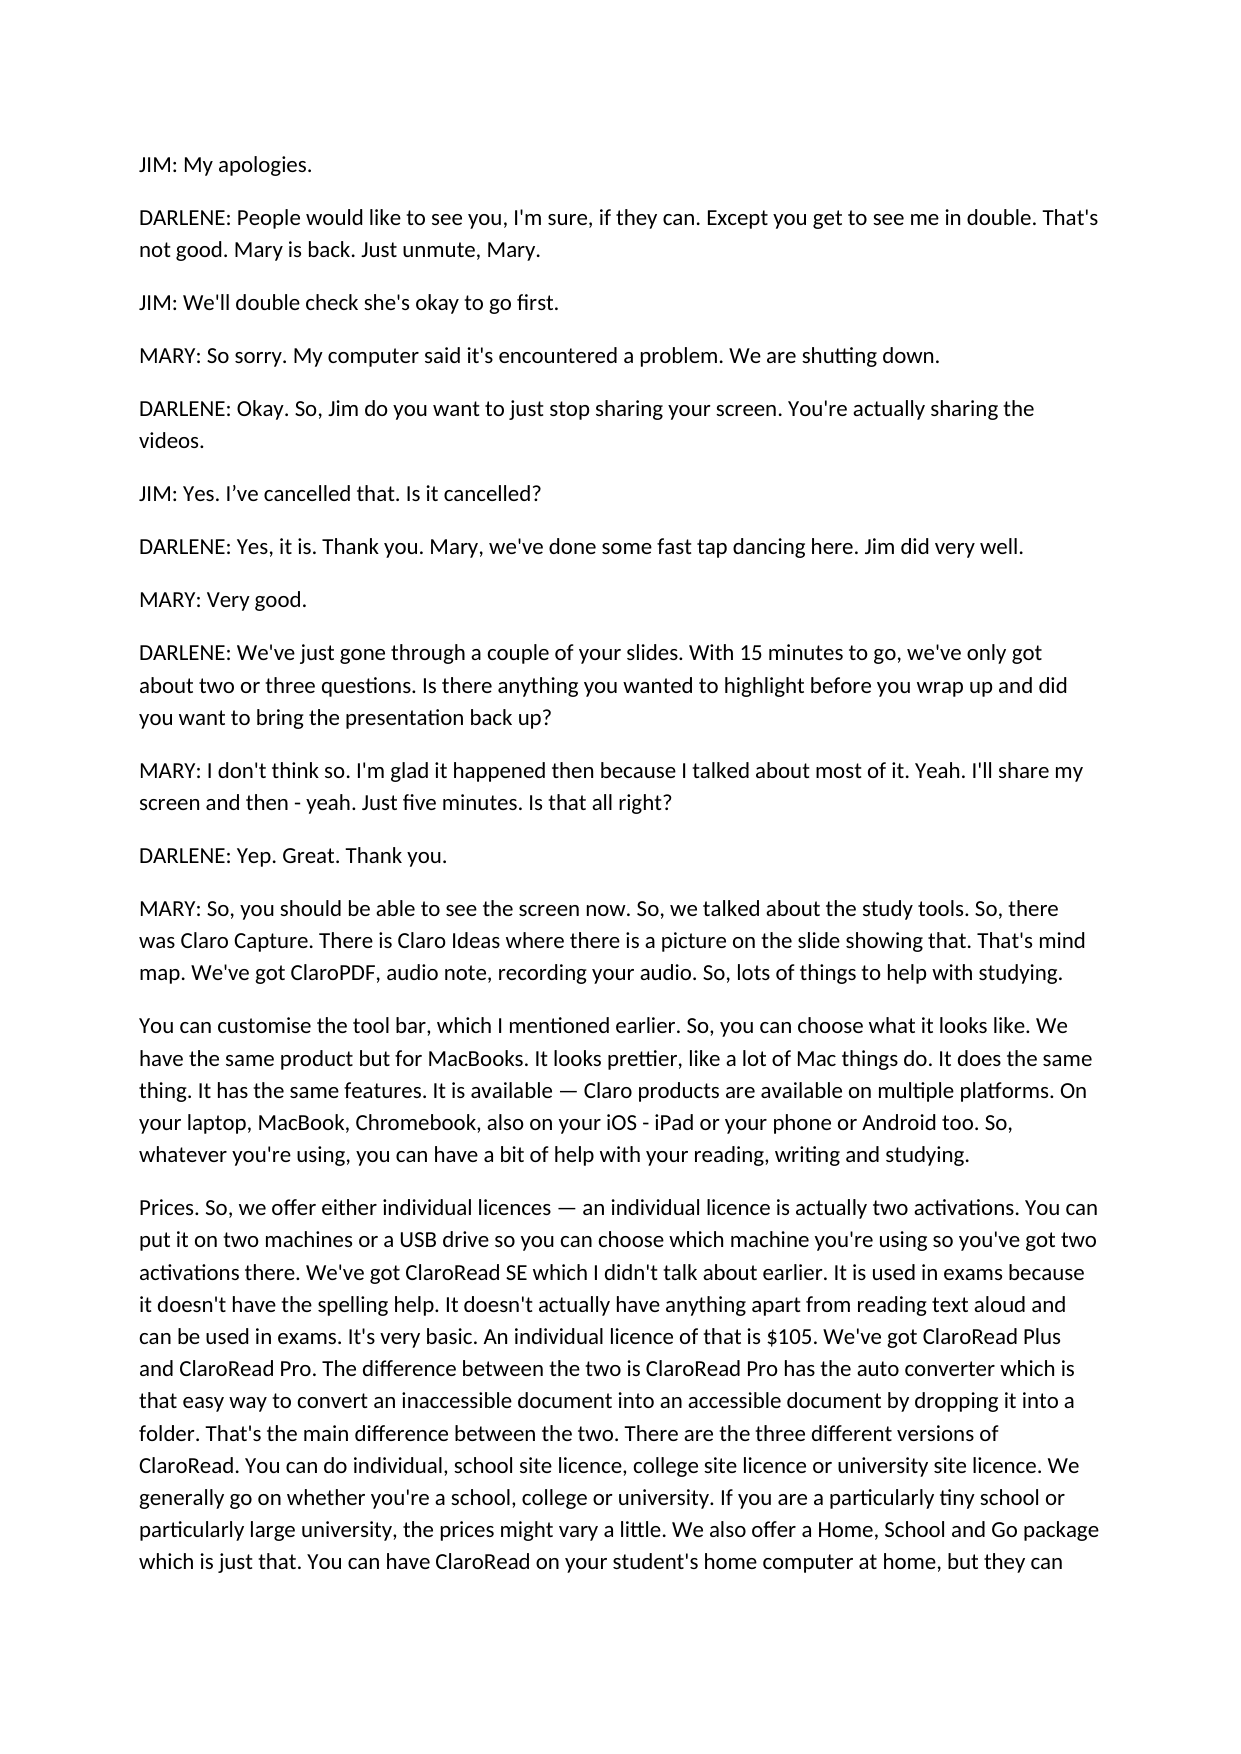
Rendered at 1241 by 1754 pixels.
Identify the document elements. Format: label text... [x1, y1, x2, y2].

text MARY: Very good. [139, 586, 1101, 613]
text DARLENE: Yes, it is. Thank you. Mary, we've done some fast tap dancing here. Jim did very well. [139, 532, 1101, 561]
text MARY: I don't think so. I'm glad it happened then because I talked about most of it. Yeah. I'll share my screen and then - yeah. Just five minutes. Is that all right? [139, 756, 1101, 816]
text DARLENE: Yep. Great. Thank you. [139, 841, 1101, 869]
text DARLENE: We've just gone through a couple of your slides. With 15 minutes to go, we've only got about two or three questions. Is there anything you wanted to highlight before you wrap up and did you want to bring the presentation back up? [139, 638, 1101, 731]
text MARY: So, you should be able to see the screen now. So, we talked about the study tools. So, there was Claro Capture. There is Claro Ideas where there is a picture on the slide showing that. That's mind map. We've got ClaroPDF, audio note, recording your audio. So, lots of things to help with studying. [139, 894, 1101, 987]
text DARLENE: People would like to see you, I'm sure, if they can. Except you get to see me in double. That's not good. Mary is back. Just unmute, Mary. [139, 203, 1101, 263]
text You can customise the tool bar, which I mentioned earlier. So, you can choose what it looks like. We have the same product but for MacBooks. It looks prettier, like a lot of Mac things do. It does the same thing. It has the same features. It is available — Claro products are available on multiple platforms. On your laptop, MacBook, Chromebook, also on your iOS - iPad or your phone or Android too. So, whatever you're using, you can have a bit of help with your reading, writing and studying. [139, 1012, 1101, 1168]
text DARLENE: Okay. So, Jim do you want to just stop sharing your screen. You're actually sharing the videos. [139, 394, 1101, 454]
text MARY: So sorry. My computer said it's encountered a problem. We are shutting down. [139, 341, 1101, 369]
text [139, 1193, 1101, 1575]
text JIM: We'll double check she's okay to go first. [139, 288, 1101, 316]
text JIM: My apologies. [139, 150, 1101, 178]
text JIM: Yes. I’ve cancelled that. Is it cancelled? [139, 479, 1101, 507]
